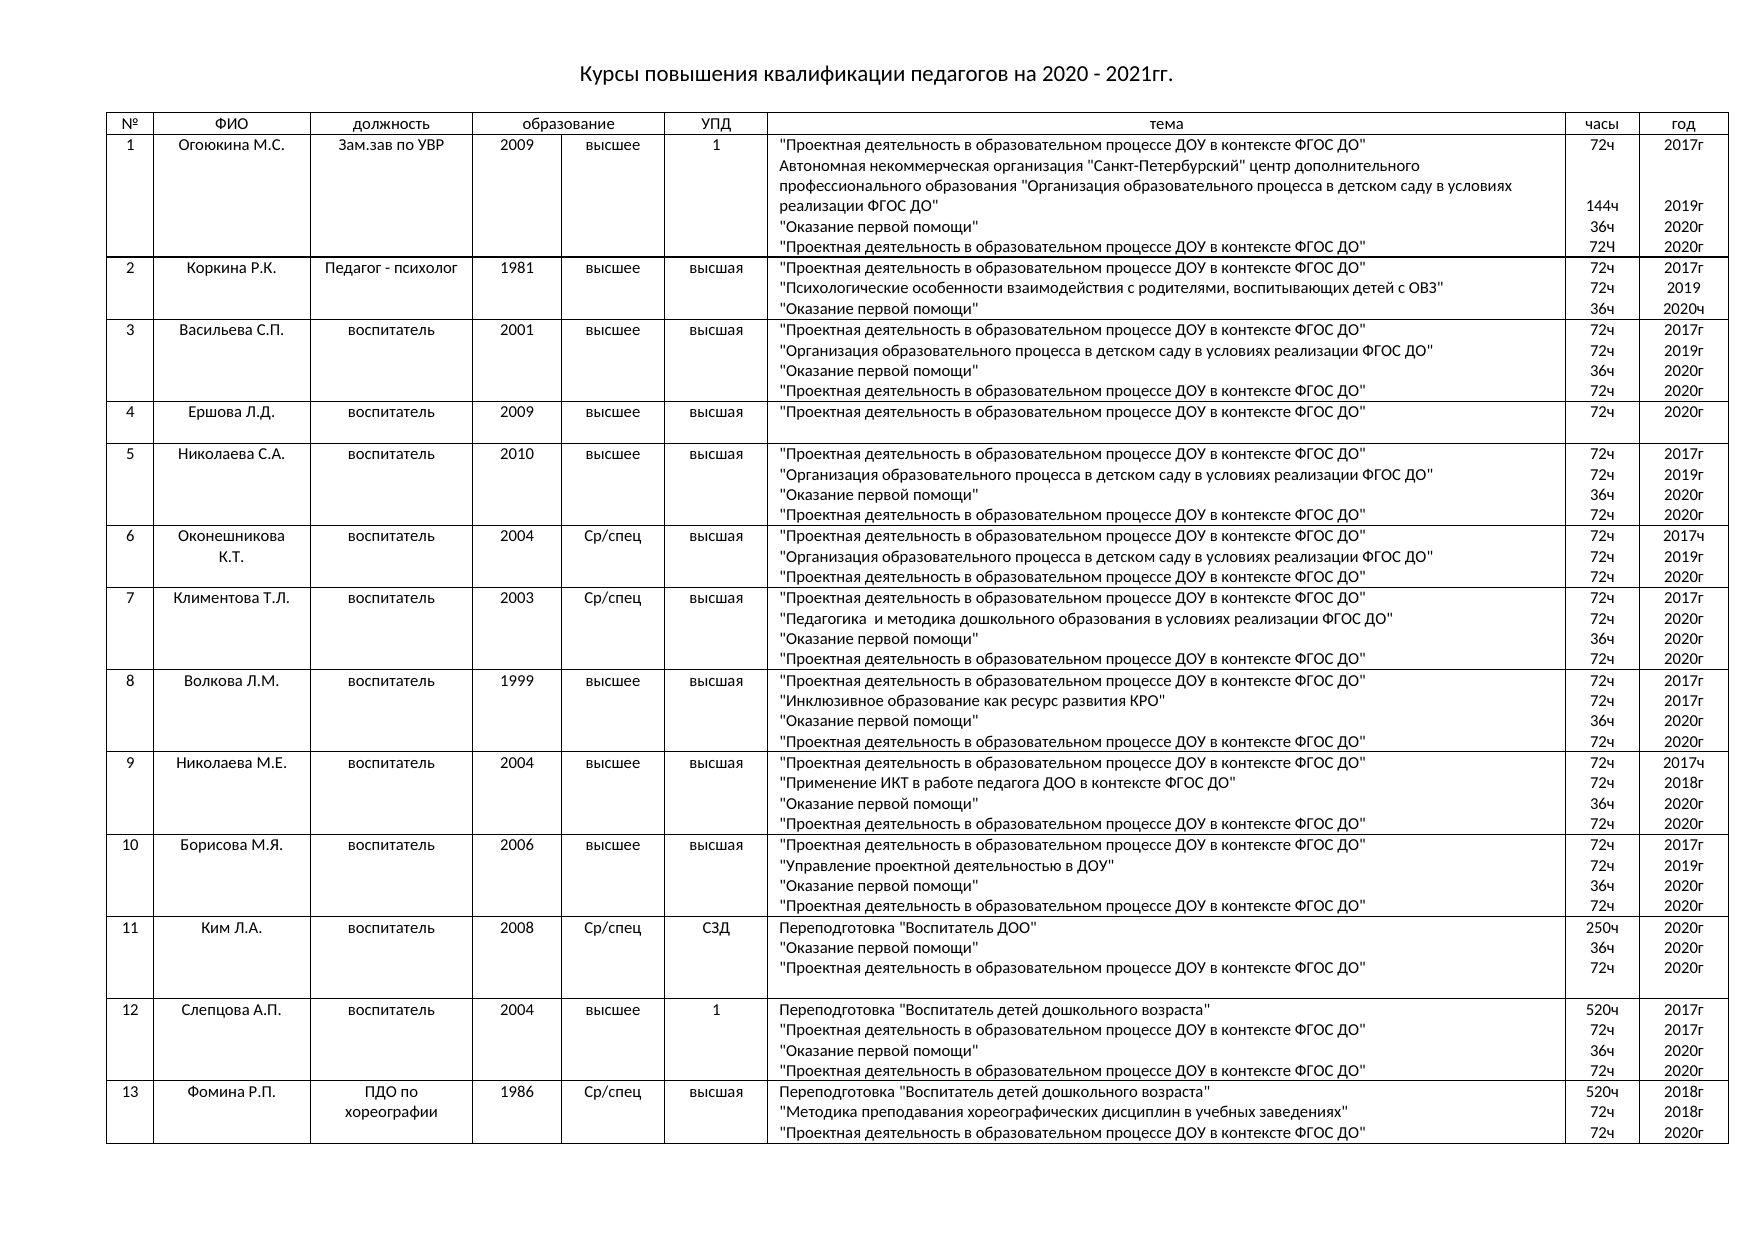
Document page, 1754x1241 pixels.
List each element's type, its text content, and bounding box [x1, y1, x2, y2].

table_cell 2017г 2019г 2020г 2020г [1640, 444, 1728, 525]
table_cell "Проектная деятельность в образовательном процессе ДОУ в контексте ФГОС ДО" "Организация образовательного процесса в детском саду в условиях реализации ФГОС ДО" "Оказание первой помощи" "Проектная деятельность в образовательном процессе ДОУ в контексте ФГОС ДО" [768, 320, 1565, 401]
table_cell воспитатель [311, 526, 472, 587]
table_cell 2001 [473, 320, 561, 401]
table_cell 72ч 72ч 36ч 72ч [1566, 752, 1639, 833]
table_cell 1 [665, 135, 767, 256]
table_cell 72ч 72ч 36ч 72ч [1566, 835, 1639, 916]
table_cell 2009 [473, 402, 561, 442]
table_cell 1986 [473, 1081, 561, 1142]
table_cell 8 [107, 670, 153, 751]
table_cell "Проектная деятельность в образовательном процессе ДОУ в контексте ФГОС ДО" Автономная некоммерческая организация "Санкт-Петербурский" центр дополнительного профессионального образования "Организация образовательного процесса в детском саду в условиях реализации ФГОС ДО" "Оказание первой помощи" "Проектная деятельность в образовательном процессе ДОУ в контексте ФГОС ДО" [768, 135, 1565, 256]
table_cell высшая [665, 444, 767, 525]
table_cell СЗД [665, 917, 767, 998]
table_cell "Проектная деятельность в образовательном процессе ДОУ в контексте ФГОС ДО" [768, 402, 1565, 442]
table_cell высшее [562, 135, 664, 256]
table_cell высшая [665, 588, 767, 669]
table_cell Зам.зав по УВР [311, 135, 472, 256]
table_header образование [473, 113, 664, 133]
table_cell 10 [107, 835, 153, 916]
table_cell высшее [562, 444, 664, 525]
table_cell 1 [107, 135, 153, 256]
table_cell Борисова М.Я. [154, 835, 310, 916]
table_cell высшая [665, 835, 767, 916]
table_cell 12 [107, 999, 153, 1080]
table_header должность [311, 113, 472, 133]
table_cell 3 [107, 320, 153, 401]
table_cell воспитатель [311, 444, 472, 525]
table_cell Фомина Р.П. [154, 1081, 310, 1142]
table_cell 520ч 72ч 72ч [1566, 1081, 1639, 1142]
table_cell 2020г [1640, 402, 1728, 442]
table_cell высшая [665, 258, 767, 318]
table_cell 72ч 72ч 36ч 72ч [1566, 670, 1639, 751]
table_cell воспитатель [311, 917, 472, 998]
table_cell 72ч 72ч 72ч [1566, 526, 1639, 587]
table_cell высшее [562, 835, 664, 916]
table_cell 2008 [473, 917, 561, 998]
table_cell 11 [107, 917, 153, 998]
table_cell 2017г 2019г 2020г 2020г [1640, 835, 1728, 916]
table_cell 2004 [473, 526, 561, 587]
table_cell "Проектная деятельность в образовательном процессе ДОУ в контексте ФГОС ДО" "Педагогика и методика дошкольного образования в условиях реализации ФГОС ДО" "Оказание первой помощи" "Проектная деятельность в образовательном процессе ДОУ в контексте ФГОС ДО" [768, 588, 1565, 669]
table_cell воспитатель [311, 752, 472, 833]
table_cell 9 [107, 752, 153, 833]
table_cell Ким Л.А. [154, 917, 310, 998]
table_cell 72ч 72ч 36ч [1566, 258, 1639, 318]
table_cell 2006 [473, 835, 561, 916]
table_cell 72ч 144ч 36ч 72Ч [1566, 135, 1639, 256]
table_cell высшая [665, 670, 767, 751]
table_cell 2017г 2020г 2020г 2020г [1640, 588, 1728, 669]
table_cell 2009 [473, 135, 561, 256]
table_cell 2017г 2019г 2020г 2020г [1640, 135, 1728, 256]
table_cell ПДО по хореографии [311, 1081, 472, 1142]
table_cell "Проектная деятельность в образовательном процессе ДОУ в контексте ФГОС ДО" "Организация образовательного процесса в детском саду в условиях реализации ФГОС ДО" "Оказание первой помощи" "Проектная деятельность в образовательном процессе ДОУ в контексте ФГОС ДО" [768, 444, 1565, 525]
table_cell высшее [562, 402, 664, 442]
table_cell 2017ч 2019г 2020г [1640, 526, 1728, 587]
table_cell 7 [107, 588, 153, 669]
table_cell 4 [107, 402, 153, 442]
table_cell Волкова Л.М. [154, 670, 310, 751]
table_cell Ср/спец [562, 588, 664, 669]
table_cell 6 [107, 526, 153, 587]
table_cell воспитатель [311, 670, 472, 751]
table_cell 2010 [473, 444, 561, 525]
table_cell Слепцова А.П. [154, 999, 310, 1080]
table_cell воспитатель [311, 588, 472, 669]
table_cell высшая [665, 320, 767, 401]
table_cell воспитатель [311, 402, 472, 442]
table_cell 2004 [473, 999, 561, 1080]
table_cell Николаева М.Е. [154, 752, 310, 833]
table_cell "Проектная деятельность в образовательном процессе ДОУ в контексте ФГОС ДО" "Организация образовательного процесса в детском саду в условиях реализации ФГОС ДО" "Проектная деятельность в образовательном процессе ДОУ в контексте ФГОС ДО" [768, 526, 1565, 587]
table_cell высшее [562, 999, 664, 1080]
table_cell 72ч [1566, 402, 1639, 442]
table_cell Николаева С.А. [154, 444, 310, 525]
table_cell 2017г 2017г 2020г 2020г [1640, 670, 1728, 751]
table_cell 72ч 72ч 36ч 72ч [1566, 320, 1639, 401]
table_cell "Проектная деятельность в образовательном процессе ДОУ в контексте ФГОС ДО" "Психологические особенности взаимодействия с родителями, воспитывающих детей с ОВЗ" "Оказание первой помощи" [768, 258, 1565, 318]
table_cell высшая [665, 526, 767, 587]
table_cell 2004 [473, 752, 561, 833]
table_cell высшее [562, 752, 664, 833]
table_cell 1981 [473, 258, 561, 318]
table_cell 2017ч 2018г 2020г 2020г [1640, 752, 1728, 833]
table_cell 2017г 2017г 2020г 2020г [1640, 999, 1728, 1080]
table_cell 520ч 72ч 36ч 72ч [1566, 999, 1639, 1080]
table_cell "Проектная деятельность в образовательном процессе ДОУ в контексте ФГОС ДО" "Управление проектной деятельностью в ДОУ" "Оказание первой помощи" "Проектная деятельность в образовательном процессе ДОУ в контексте ФГОС ДО" [768, 835, 1565, 916]
table_cell Переподготовка "Воспитатель детей дошкольного возраста" "Проектная деятельность в образовательном процессе ДОУ в контексте ФГОС ДО" "Оказание первой помощи" "Проектная деятельность в образовательном процессе ДОУ в контексте ФГОС ДО" [768, 999, 1565, 1080]
table_cell 1 [665, 999, 767, 1080]
table_cell 2018г 2018г 2020г [1640, 1081, 1728, 1142]
table_cell 2020г 2020г 2020г [1640, 917, 1728, 998]
table_cell высшая [665, 752, 767, 833]
table_cell Огоюкина М.С. [154, 135, 310, 256]
table_cell Ершова Л.Д. [154, 402, 310, 442]
table_cell "Проектная деятельность в образовательном процессе ДОУ в контексте ФГОС ДО" "Инклюзивное образование как ресурс развития КРО" "Оказание первой помощи" "Проектная деятельность в образовательном процессе ДОУ в контексте ФГОС ДО" [768, 670, 1565, 751]
table_cell 5 [107, 444, 153, 525]
table_cell высшее [562, 258, 664, 318]
table_cell высшее [562, 670, 664, 751]
table_cell 250ч 36ч 72ч [1566, 917, 1639, 998]
table_cell 2017г 2019г 2020г 2020г [1640, 320, 1728, 401]
table_cell высшее [562, 320, 664, 401]
table_cell воспитатель [311, 320, 472, 401]
table_header год [1640, 113, 1728, 133]
table_cell Ср/спец [562, 1081, 664, 1142]
table_cell Васильева С.П. [154, 320, 310, 401]
table_header № [107, 113, 153, 133]
table_cell Переподготовка "Воспитатель ДОО" "Оказание первой помощи" "Проектная деятельность в образовательном процессе ДОУ в контексте ФГОС ДО" [768, 917, 1565, 998]
table_header часы [1566, 113, 1639, 133]
table_cell воспитатель [311, 835, 472, 916]
table_cell Коркина Р.К. [154, 258, 310, 318]
table_cell "Проектная деятельность в образовательном процессе ДОУ в контексте ФГОС ДО" "Применение ИКТ в работе педагога ДОО в контексте ФГОС ДО" "Оказание первой помощи" "Проектная деятельность в образовательном процессе ДОУ в контексте ФГОС ДО" [768, 752, 1565, 833]
table_cell Ср/спец [562, 917, 664, 998]
table_cell воспитатель [311, 999, 472, 1080]
table_cell высшая [665, 1081, 767, 1142]
table_cell 72ч 72ч 36ч 72ч [1566, 588, 1639, 669]
table_cell высшая [665, 402, 767, 442]
table_cell 2017г 2019 2020ч [1640, 258, 1728, 318]
table_cell 72ч 72ч 36ч 72ч [1566, 444, 1639, 525]
table_cell 13 [107, 1081, 153, 1142]
table_cell 1999 [473, 670, 561, 751]
table_cell Климентова Т.Л. [154, 588, 310, 669]
table_header тема [768, 113, 1565, 133]
table_cell Педагог - психолог [311, 258, 472, 318]
table_cell Ср/спец [562, 526, 664, 587]
text Курсы повышения квалификации педагогов на 2020 - 2021гг. [118, 59, 1636, 87]
table_cell Оконешникова К.Т. [154, 526, 310, 587]
table_cell Переподготовка "Воспитатель детей дошкольного возраста" "Методика преподавания хореографических дисциплин в учебных заведениях" "Проектная деятельность в образовательном процессе ДОУ в контексте ФГОС ДО" [768, 1081, 1565, 1142]
table_cell 2 [107, 258, 153, 318]
table_cell 2003 [473, 588, 561, 669]
table_header ФИО [154, 113, 310, 133]
table_header УПД [665, 113, 767, 133]
